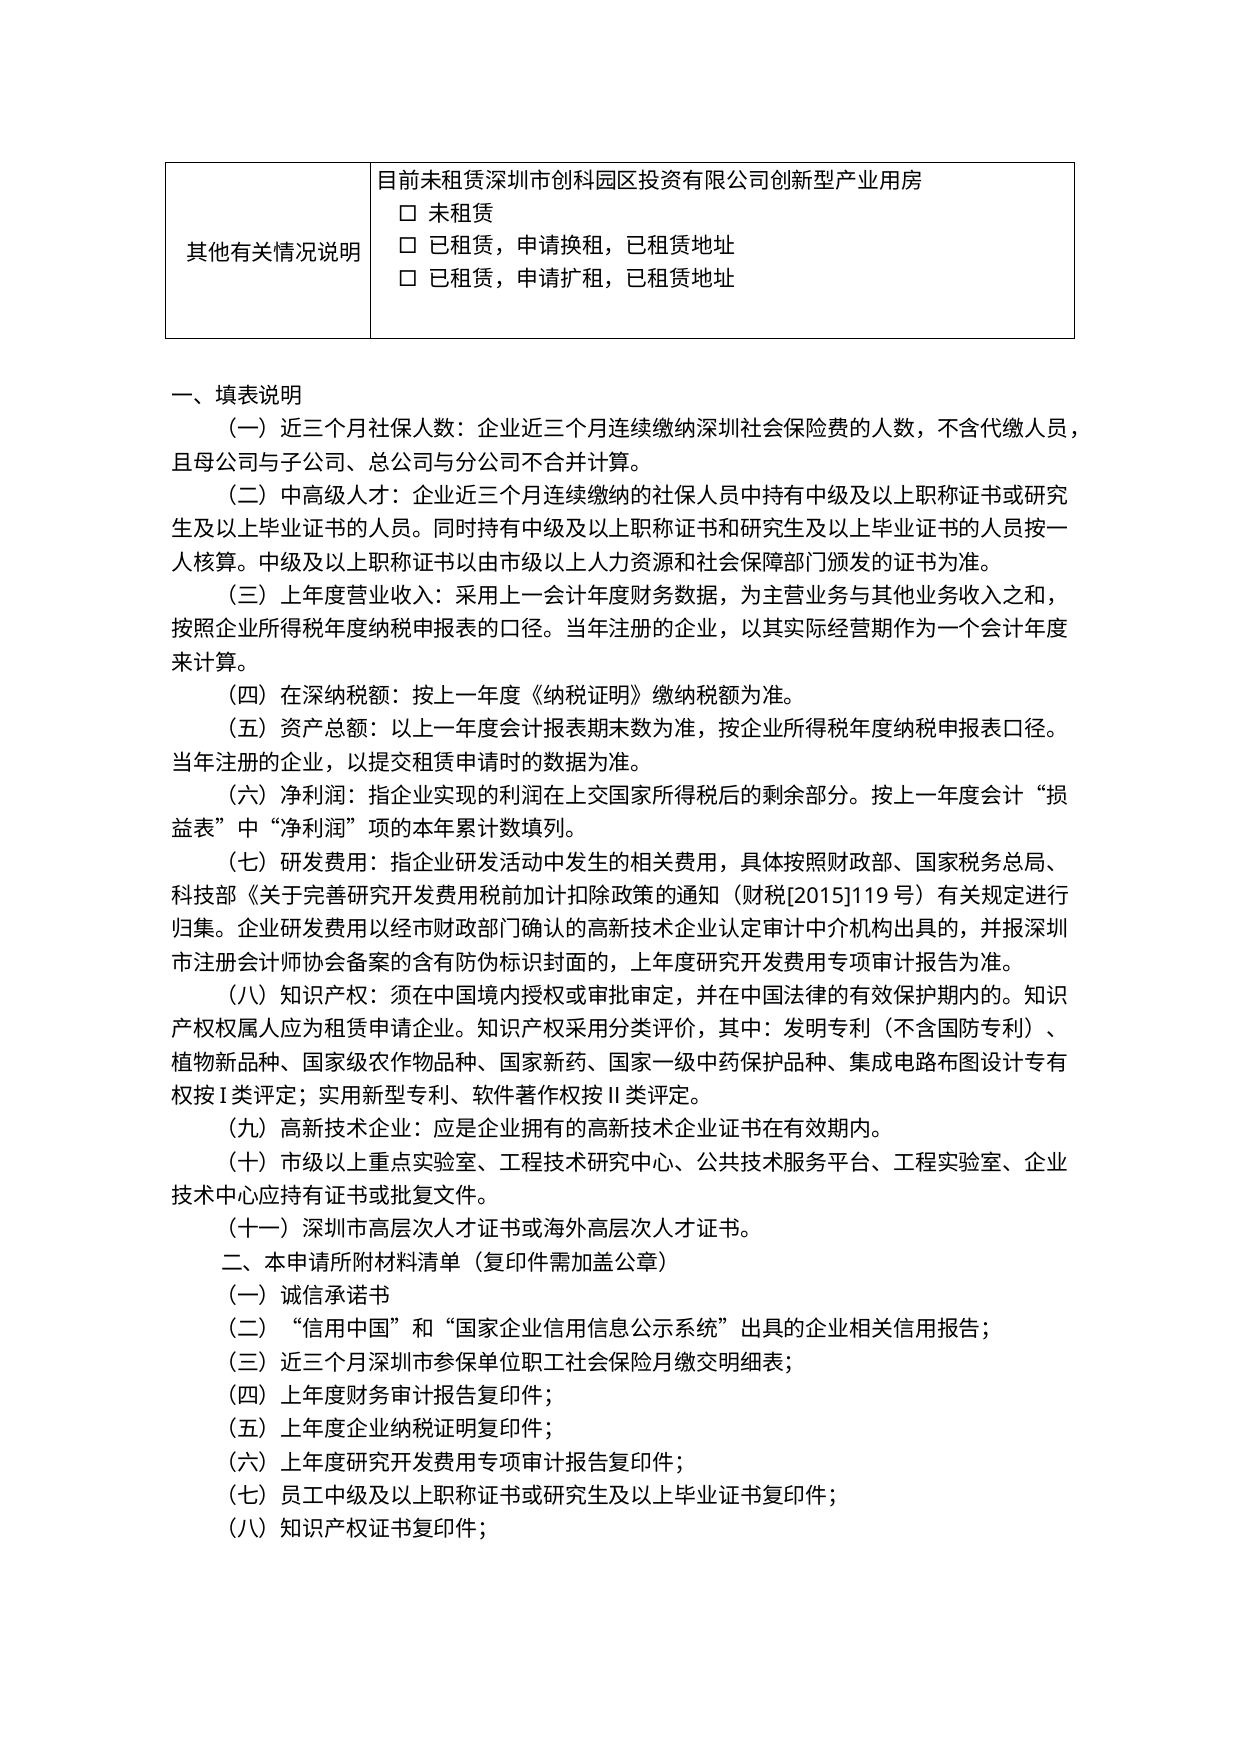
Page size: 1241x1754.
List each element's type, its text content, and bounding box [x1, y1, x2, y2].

text （九）高新技术企业：应是企业拥有的高新技术企业证书在有效期内。 [171, 1109, 1069, 1143]
text （六）上年度研究开发费用专项审计报告复印件； [171, 1443, 1069, 1476]
text 二、本申请所附材料清单（复印件需加盖公章） [171, 1243, 1069, 1276]
text （二）“信用中国”和“国家企业信用信息公示系统”出具的企业相关信用报告； [171, 1309, 1069, 1343]
text （三）近三个月深圳市参保单位职工社会保险月缴交明细表； [171, 1343, 1069, 1376]
table_cell 目前未租赁深圳市创科园区投资有限公司创新型产业用房 未租赁 已租赁，申请换租，已租赁地址 已租赁，申请扩租，已租赁地址 [371, 163, 1074, 338]
text （三）上年度营业收入：采用上一会计年度财务数据，为主营业务与其他业务收入之和，按照企业所得税年度纳税申报表的口径。当年注册的企业，以其实际经营期作为一个会计年度来计算。 [171, 576, 1069, 676]
text （八）知识产权：须在中国境内授权或审批审定，并在中国法律的有效保护期内的。知识产权权属人应为租赁申请企业。知识产权采用分类评价，其中：发明专利（不含国防专利）、植物新品种、国家级农作物品种、国家新药、国家一级中药保护品种、集成电路布图设计专有权按I类评定；实用新型专利、软件著作权按Ⅱ类评定。 [171, 976, 1069, 1109]
text （六）净利润：指企业实现的利润在上交国家所得税后的剩余部分。按上一年度会计“损益表”中“净利润”项的本年累计数填列。 [171, 776, 1069, 843]
text （五）上年度企业纳税证明复印件； [171, 1409, 1069, 1443]
text （一）近三个月社保人数：企业近三个月连续缴纳深圳社会保险费的人数，不含代缴人员，且母公司与子公司、总公司与分公司不合并计算。 [171, 409, 1069, 476]
text （七）研发费用：指企业研发活动中发生的相关费用，具体按照财政部、国家税务总局、科技部《关于完善研究开发费用税前加计扣除政策的通知（财税[2015]119号）有关规定进行归集。企业研发费用以经市财政部门确认的高新技术企业认定审计中介机构出具的，并报深圳市注册会计师协会备案的含有防伪标识封面的，上年度研究开发费用专项审计报告为准。 [171, 843, 1069, 976]
text （五）资产总额：以上一年度会计报表期末数为准，按企业所得税年度纳税申报表口径。当年注册的企业，以提交租赁申请时的数据为准。 [171, 709, 1069, 776]
text 一、填表说明 [171, 376, 1069, 409]
text （八）知识产权证书复印件； [171, 1509, 1069, 1543]
text （二）中高级人才：企业近三个月连续缴纳的社保人员中持有中级及以上职称证书或研究生及以上毕业证书的人员。同时持有中级及以上职称证书和研究生及以上毕业证书的人员按一人核算。中级及以上职称证书以由市级以上人力资源和社会保障部门颁发的证书为准。 [171, 476, 1069, 576]
text （七）员工中级及以上职称证书或研究生及以上毕业证书复印件； [171, 1476, 1069, 1509]
text （四）在深纳税额：按上一年度《纳税证明》缴纳税额为准。 [171, 676, 1069, 709]
text （十一）深圳市高层次人才证书或海外高层次人才证书。 [171, 1209, 1069, 1243]
text （一）诚信承诺书 [171, 1276, 1069, 1309]
table_cell 其他有关情况说明 [166, 163, 370, 338]
text （十）市级以上重点实验室、工程技术研究中心、公共技术服务平台、工程实验室、企业技术中心应持有证书或批复文件。 [171, 1143, 1069, 1209]
text （四）上年度财务审计报告复印件； [171, 1376, 1069, 1409]
